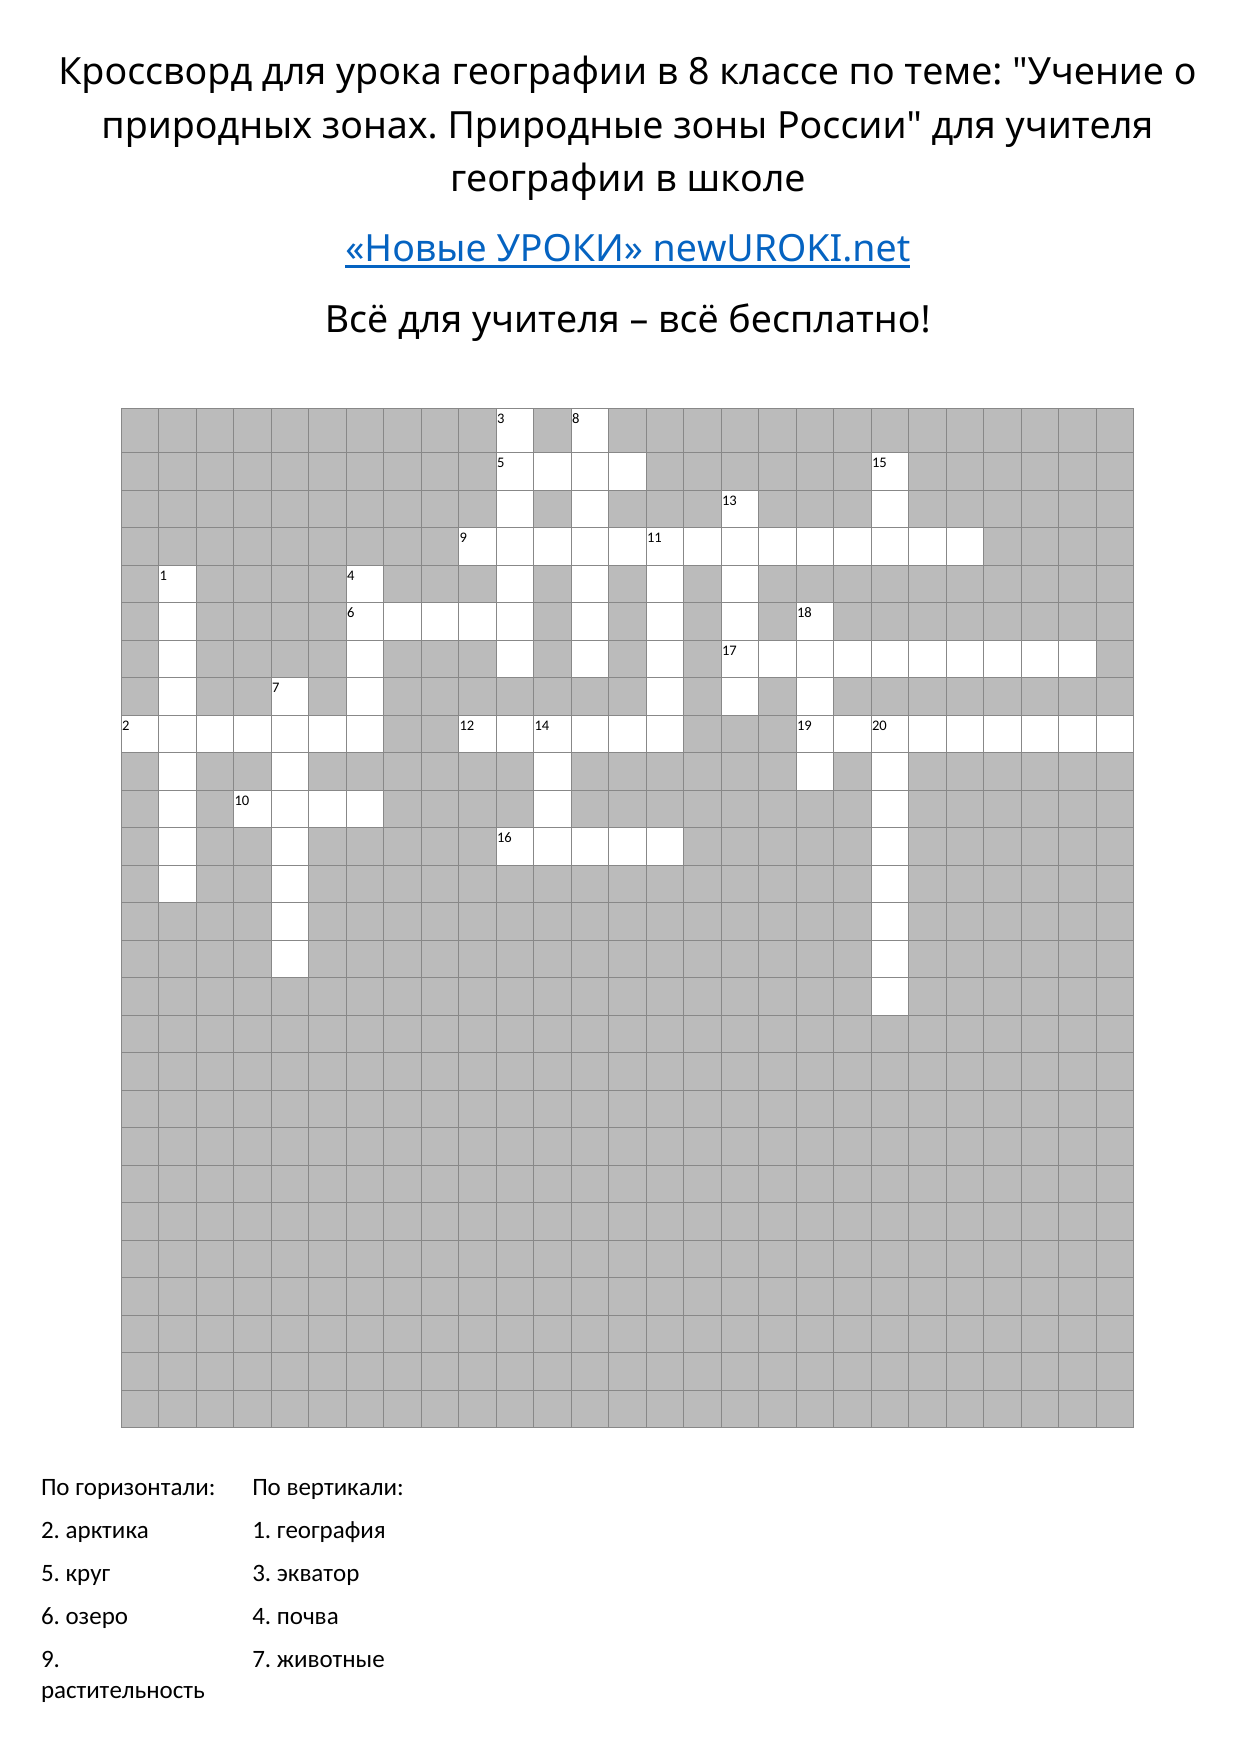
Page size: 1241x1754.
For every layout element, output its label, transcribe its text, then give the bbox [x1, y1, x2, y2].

table_cell [234, 641, 271, 677]
table_cell [459, 1241, 496, 1277]
table_cell [497, 641, 533, 677]
table_cell [159, 1203, 196, 1240]
table_cell [872, 1278, 908, 1315]
table_cell [197, 978, 233, 1015]
table_cell [647, 1353, 683, 1390]
table_cell [572, 978, 608, 1015]
table_cell [234, 678, 271, 715]
table_cell [122, 1353, 158, 1390]
table_cell [572, 678, 608, 715]
table_cell [984, 753, 1021, 790]
table_cell [947, 828, 983, 865]
table_cell [684, 678, 721, 715]
table_cell [947, 1016, 983, 1052]
table_cell [834, 678, 871, 715]
table_cell [872, 603, 908, 640]
table_cell [197, 1166, 233, 1202]
table_cell [797, 791, 833, 827]
table_cell [684, 1391, 721, 1427]
table_cell [872, 1053, 908, 1090]
table_cell [609, 1316, 646, 1352]
text Кроссворд для урока географии в 8 классе по теме: "Учение о природных зонах. Природные зоны России" для учителя географии в школе [29, 44, 1226, 202]
table_cell [834, 1203, 871, 1240]
table_cell [984, 566, 1021, 602]
table_cell [459, 1391, 496, 1427]
table_cell [309, 941, 346, 977]
table_cell [1097, 528, 1133, 565]
table_cell [684, 491, 721, 527]
table_cell [234, 1203, 271, 1240]
table_cell [722, 1091, 758, 1127]
table_cell [684, 1053, 721, 1090]
table_cell [572, 566, 608, 602]
table_cell [834, 1128, 871, 1165]
table_cell [459, 1128, 496, 1165]
table_cell [647, 491, 683, 527]
table_cell [234, 828, 271, 865]
table_cell [872, 1241, 908, 1277]
table_cell [797, 866, 833, 902]
table_cell [234, 1016, 271, 1052]
table_cell [384, 1353, 421, 1390]
table_cell [947, 791, 983, 827]
table_cell [572, 641, 608, 677]
table_cell [309, 1166, 346, 1202]
table_cell [797, 453, 833, 490]
table_cell [872, 1128, 908, 1165]
table_cell [459, 566, 496, 602]
table_cell [984, 941, 1021, 977]
table_cell [1097, 641, 1133, 677]
text Всё для учителя – всё бесплатно! [29, 292, 1226, 343]
table_cell [1059, 1241, 1096, 1277]
table_cell [384, 866, 421, 902]
table_cell [272, 791, 308, 827]
table_cell [384, 1316, 421, 1352]
table_cell [759, 453, 796, 490]
table_cell 11 [647, 528, 683, 565]
table_header [159, 409, 196, 452]
table_cell [1022, 566, 1058, 602]
table_cell [909, 453, 946, 490]
table_cell [797, 903, 833, 940]
table_cell [497, 1353, 533, 1390]
table_cell [909, 978, 946, 1015]
table_cell [647, 1241, 683, 1277]
table_cell [534, 641, 571, 677]
table_cell [834, 566, 871, 602]
table_cell [572, 1091, 608, 1127]
table_cell [834, 1316, 871, 1352]
table_cell [722, 1316, 758, 1352]
table_cell [234, 903, 271, 940]
table_cell [459, 828, 496, 865]
table_cell [759, 1316, 796, 1352]
table_cell [572, 1016, 608, 1052]
table_cell [122, 791, 158, 827]
table_cell [797, 828, 833, 865]
table_cell [422, 1016, 458, 1052]
table_header [384, 409, 421, 452]
table_cell [422, 978, 458, 1015]
table_cell [647, 603, 683, 640]
table_cell [309, 603, 346, 640]
table_cell [309, 1091, 346, 1127]
table_cell [272, 603, 308, 640]
table_cell [909, 828, 946, 865]
table_cell [159, 1278, 196, 1315]
table_cell [909, 716, 946, 752]
table_cell [309, 678, 346, 715]
table_cell [234, 603, 271, 640]
table_cell [534, 1166, 571, 1202]
table_cell [122, 641, 158, 677]
table_cell [647, 678, 683, 715]
table_cell [234, 1353, 271, 1390]
table_cell [1022, 828, 1058, 865]
table_cell [384, 1128, 421, 1165]
table_cell [1022, 453, 1058, 490]
table_cell [722, 678, 758, 715]
table_cell [984, 903, 1021, 940]
table_cell [684, 1316, 721, 1352]
table_cell [234, 1053, 271, 1090]
table_cell [872, 528, 908, 565]
table_cell [197, 603, 233, 640]
table_cell [1022, 1316, 1058, 1352]
table_cell [947, 453, 983, 490]
table_cell 18 [797, 603, 833, 640]
table_cell [309, 1353, 346, 1390]
table_cell [534, 1053, 571, 1090]
table_cell [384, 791, 421, 827]
table_cell [234, 1166, 271, 1202]
table_cell [872, 566, 908, 602]
table_cell [1097, 1091, 1133, 1127]
table_cell [497, 866, 533, 902]
text «Новые УРОКИ» newUROKI.net [29, 222, 1226, 273]
table_cell [497, 978, 533, 1015]
table_cell [122, 1278, 158, 1315]
table_cell [684, 453, 721, 490]
table_cell [497, 603, 533, 640]
table_cell [309, 491, 346, 527]
table_cell [984, 866, 1021, 902]
table_cell [759, 1391, 796, 1427]
table_cell [609, 791, 646, 827]
table_cell [1022, 903, 1058, 940]
table_cell [722, 528, 758, 565]
table_cell [984, 1128, 1021, 1165]
table_cell [759, 866, 796, 902]
table_cell [834, 1016, 871, 1052]
table_cell [534, 1391, 571, 1427]
table_cell [347, 1278, 383, 1315]
table_cell [1097, 603, 1133, 640]
table_header [459, 409, 496, 452]
table_cell [534, 1091, 571, 1127]
table_cell [947, 716, 983, 752]
table_cell [759, 1278, 796, 1315]
table_cell [797, 753, 833, 790]
table_cell [197, 791, 233, 827]
table_cell [459, 1203, 496, 1240]
table_cell [984, 1278, 1021, 1315]
table_cell [272, 528, 308, 565]
table_cell [159, 453, 196, 490]
table_cell [947, 566, 983, 602]
table_cell [984, 1353, 1021, 1390]
table_cell [797, 1241, 833, 1277]
table_cell [272, 1316, 308, 1352]
table_cell 17 [722, 641, 758, 677]
table_cell [984, 1166, 1021, 1202]
table_header [984, 409, 1021, 452]
table_cell [722, 1278, 758, 1315]
table_header [909, 409, 946, 452]
table_cell [384, 753, 421, 790]
table_cell [497, 791, 533, 827]
table_cell [1097, 491, 1133, 527]
table_cell [834, 1391, 871, 1427]
table_cell [872, 978, 908, 1015]
table_cell [647, 1278, 683, 1315]
table_cell [834, 1241, 871, 1277]
table_cell [384, 1016, 421, 1052]
table_cell [159, 1353, 196, 1390]
table_cell [384, 941, 421, 977]
table_cell [984, 828, 1021, 865]
table_cell [347, 528, 383, 565]
table_cell [497, 566, 533, 602]
table_cell [1059, 566, 1096, 602]
table_cell [347, 1091, 383, 1127]
table_cell [759, 941, 796, 977]
table_cell [159, 1316, 196, 1352]
table_cell [309, 753, 346, 790]
table_cell [497, 753, 533, 790]
table_cell [609, 1278, 646, 1315]
table_cell [797, 1128, 833, 1165]
table_cell [197, 528, 233, 565]
table_cell [722, 1353, 758, 1390]
table_cell [384, 1241, 421, 1277]
table_cell [459, 791, 496, 827]
table_cell [1097, 453, 1133, 490]
table_cell [572, 716, 608, 752]
table_cell [309, 1128, 346, 1165]
table_cell [909, 603, 946, 640]
table_cell [1097, 1128, 1133, 1165]
table_cell [497, 941, 533, 977]
table_cell [684, 903, 721, 940]
table_cell [722, 903, 758, 940]
table_cell [347, 978, 383, 1015]
table_cell [797, 528, 833, 565]
table_cell [197, 566, 233, 602]
table_cell [647, 1091, 683, 1127]
table_cell [497, 1166, 533, 1202]
table_cell [759, 1128, 796, 1165]
table_cell [347, 1166, 383, 1202]
table_cell 16 [497, 828, 533, 865]
table_cell [834, 453, 871, 490]
table_cell [797, 641, 833, 677]
table_cell [422, 866, 458, 902]
table_cell [722, 1391, 758, 1427]
table_cell [947, 528, 983, 565]
table_cell [759, 491, 796, 527]
table_cell [272, 1053, 308, 1090]
table_cell [234, 716, 271, 752]
table_cell [347, 641, 383, 677]
table_cell [684, 1203, 721, 1240]
table_cell [722, 1203, 758, 1240]
table_cell [122, 1316, 158, 1352]
table_cell [722, 753, 758, 790]
table_cell [1097, 1016, 1133, 1052]
table_cell [722, 1053, 758, 1090]
table_cell [159, 1053, 196, 1090]
table_cell [1097, 566, 1133, 602]
table_cell [1097, 903, 1133, 940]
table_cell [422, 603, 458, 640]
table_cell [647, 1203, 683, 1240]
table_cell [834, 1091, 871, 1127]
table_header [272, 409, 308, 452]
table_header [1097, 409, 1133, 452]
table_cell [347, 753, 383, 790]
table_cell [347, 828, 383, 865]
table_cell [947, 1053, 983, 1090]
table_cell [234, 566, 271, 602]
table_cell [234, 1278, 271, 1315]
table_cell [122, 453, 158, 490]
table_cell [872, 828, 908, 865]
table_cell [909, 791, 946, 827]
table_cell [122, 528, 158, 565]
table_cell [1022, 791, 1058, 827]
table_cell [1059, 978, 1096, 1015]
table_cell [497, 1316, 533, 1352]
table_cell [609, 566, 646, 602]
table_cell [1022, 941, 1058, 977]
table_cell [1022, 1166, 1058, 1202]
table_cell [1059, 903, 1096, 940]
table_cell [609, 903, 646, 940]
table_cell [609, 528, 646, 565]
table_cell [834, 603, 871, 640]
table_header [1022, 409, 1058, 452]
table_cell [347, 791, 383, 827]
table_cell [1059, 828, 1096, 865]
table_cell [797, 1091, 833, 1127]
table_cell [159, 528, 196, 565]
table_cell [122, 978, 158, 1015]
table_cell [572, 1241, 608, 1277]
table_cell [797, 678, 833, 715]
table_cell [347, 1203, 383, 1240]
table_cell [497, 1016, 533, 1052]
table_cell [947, 491, 983, 527]
table_cell [384, 1166, 421, 1202]
table_cell [309, 1278, 346, 1315]
table_cell [459, 1353, 496, 1390]
table_cell [347, 453, 383, 490]
table_cell [309, 641, 346, 677]
table_cell [422, 753, 458, 790]
table_cell [909, 1278, 946, 1315]
table_cell [384, 716, 421, 752]
table_cell [197, 1203, 233, 1240]
table_cell [722, 1128, 758, 1165]
table_cell [797, 1391, 833, 1427]
table_cell [647, 791, 683, 827]
table_cell [1097, 1391, 1133, 1427]
table_cell 6 [347, 603, 383, 640]
table_cell 5 [497, 453, 533, 490]
table_cell [759, 566, 796, 602]
table_cell [1059, 453, 1096, 490]
table_cell [534, 1016, 571, 1052]
table_cell [834, 791, 871, 827]
table_cell [609, 491, 646, 527]
table_cell [122, 903, 158, 940]
table_cell [422, 941, 458, 977]
table_cell [347, 1053, 383, 1090]
table_cell [834, 828, 871, 865]
table_cell [234, 753, 271, 790]
table_cell [159, 866, 196, 902]
table_cell [797, 1353, 833, 1390]
table_cell [947, 1353, 983, 1390]
table_cell 4 [347, 566, 383, 602]
table_cell [384, 528, 421, 565]
table_cell [1097, 791, 1133, 827]
table_cell [984, 453, 1021, 490]
table_cell 14 [534, 716, 571, 752]
table_cell [947, 1128, 983, 1165]
table_cell [384, 1278, 421, 1315]
table_cell [1097, 828, 1133, 865]
table_cell [272, 903, 308, 940]
table_cell [422, 1278, 458, 1315]
table_cell [722, 978, 758, 1015]
table_cell [759, 1016, 796, 1052]
table_cell [272, 716, 308, 752]
table_cell [234, 1391, 271, 1427]
table_cell [947, 1166, 983, 1202]
table_cell [534, 903, 571, 940]
table_cell [684, 641, 721, 677]
table_cell [947, 978, 983, 1015]
table_cell [647, 453, 683, 490]
table_cell [272, 866, 308, 902]
table_cell [684, 1241, 721, 1277]
table_cell [909, 1166, 946, 1202]
table_cell [872, 1316, 908, 1352]
table_cell [1022, 1128, 1058, 1165]
table_cell [234, 866, 271, 902]
table_cell [572, 1316, 608, 1352]
table_cell [347, 866, 383, 902]
table_cell [534, 1203, 571, 1240]
table_cell [497, 1128, 533, 1165]
table_cell [384, 678, 421, 715]
table_cell [272, 1391, 308, 1427]
table_cell [909, 866, 946, 902]
table_header [609, 409, 646, 452]
table_cell [684, 1128, 721, 1165]
table_header 3 [497, 409, 533, 452]
table_cell [684, 1166, 721, 1202]
table_cell [647, 1391, 683, 1427]
table_cell [1097, 978, 1133, 1015]
table_cell [609, 1353, 646, 1390]
table_cell [909, 528, 946, 565]
table_cell [1022, 603, 1058, 640]
table_cell [1097, 1053, 1133, 1090]
table_cell [122, 1016, 158, 1052]
table_cell [384, 453, 421, 490]
table_cell [647, 1053, 683, 1090]
table_cell [609, 678, 646, 715]
table_cell [684, 753, 721, 790]
table_cell [572, 866, 608, 902]
table_cell [1022, 491, 1058, 527]
table_cell [872, 941, 908, 977]
table_cell [1097, 678, 1133, 715]
table_cell [609, 1128, 646, 1165]
table_cell [984, 1241, 1021, 1277]
table_cell [459, 453, 496, 490]
table_header [759, 409, 796, 452]
table_cell [459, 1316, 496, 1352]
table_cell [384, 603, 421, 640]
table_cell [1097, 1203, 1133, 1240]
table_cell [384, 566, 421, 602]
table_cell [834, 941, 871, 977]
table_cell [159, 1128, 196, 1165]
table_cell [159, 941, 196, 977]
table_cell [984, 1316, 1021, 1352]
table_cell [609, 1091, 646, 1127]
table_cell [497, 1091, 533, 1127]
table_cell [609, 978, 646, 1015]
table_cell [197, 1278, 233, 1315]
table_cell [872, 1391, 908, 1427]
table_cell [984, 603, 1021, 640]
table_cell [572, 1053, 608, 1090]
table_cell [759, 1353, 796, 1390]
table_cell [609, 603, 646, 640]
table_cell [459, 903, 496, 940]
table_cell [497, 903, 533, 940]
table_cell [947, 753, 983, 790]
table_cell [534, 1241, 571, 1277]
table_cell [647, 903, 683, 940]
table_cell [309, 716, 346, 752]
table_cell [197, 1053, 233, 1090]
table_cell [534, 528, 571, 565]
table_cell [647, 1128, 683, 1165]
table_cell [534, 491, 571, 527]
table_cell [872, 753, 908, 790]
table_cell [1059, 1353, 1096, 1390]
table_cell [497, 528, 533, 565]
table_cell [272, 828, 308, 865]
table_cell [384, 1091, 421, 1127]
table_cell [159, 716, 196, 752]
table_cell [422, 1391, 458, 1427]
table_cell [309, 453, 346, 490]
table_cell [684, 978, 721, 1015]
table_cell [384, 903, 421, 940]
table_cell [197, 1241, 233, 1277]
table_cell [272, 641, 308, 677]
table_cell [197, 641, 233, 677]
table_cell [197, 716, 233, 752]
table_cell [797, 1278, 833, 1315]
table_cell [309, 1391, 346, 1427]
table_cell [1022, 641, 1058, 677]
table_cell [834, 753, 871, 790]
table_cell [872, 1353, 908, 1390]
table_cell [534, 678, 571, 715]
table_cell [1022, 1053, 1058, 1090]
table_cell [422, 566, 458, 602]
table_cell [834, 528, 871, 565]
table_cell [647, 1016, 683, 1052]
table_cell [684, 716, 721, 752]
table_header [534, 409, 571, 452]
table_cell [572, 753, 608, 790]
table_cell [347, 1016, 383, 1052]
table_cell [947, 1241, 983, 1277]
table_cell 2 [122, 716, 158, 752]
table_cell [497, 716, 533, 752]
table_header [947, 409, 983, 452]
table_cell [197, 941, 233, 977]
table_cell [122, 866, 158, 902]
table_cell [384, 641, 421, 677]
table_cell [159, 1016, 196, 1052]
table_cell [722, 941, 758, 977]
table_cell [122, 491, 158, 527]
table_cell [759, 1166, 796, 1202]
table_cell [872, 1091, 908, 1127]
table_cell [609, 716, 646, 752]
table_cell [609, 453, 646, 490]
table_cell [272, 1016, 308, 1052]
table_cell [309, 528, 346, 565]
table_cell [422, 1128, 458, 1165]
table_header По горизонтали: [30, 1471, 241, 1514]
table_cell [1097, 1241, 1133, 1277]
table_cell 20 [872, 716, 908, 752]
table_cell [759, 753, 796, 790]
table_cell [234, 1128, 271, 1165]
table_header [122, 409, 158, 452]
table_cell [197, 828, 233, 865]
table_cell [1022, 1241, 1058, 1277]
table_cell [909, 753, 946, 790]
table_cell [1022, 978, 1058, 1015]
table_header [347, 409, 383, 452]
table_cell [497, 1203, 533, 1240]
table_cell [684, 828, 721, 865]
table_cell [572, 1128, 608, 1165]
table_cell [459, 866, 496, 902]
table_cell [909, 1053, 946, 1090]
table_cell [497, 1241, 533, 1277]
table_cell [1059, 528, 1096, 565]
table_cell [609, 941, 646, 977]
table_cell [309, 903, 346, 940]
table_cell [197, 1353, 233, 1390]
table_cell [347, 491, 383, 527]
table_cell [684, 603, 721, 640]
table_cell [1022, 866, 1058, 902]
table_cell [234, 1091, 271, 1127]
table_cell [459, 641, 496, 677]
table_cell [272, 1166, 308, 1202]
table_cell [909, 1091, 946, 1127]
table_cell [722, 866, 758, 902]
table_cell [1097, 866, 1133, 902]
table_cell [834, 716, 871, 752]
table_cell [234, 453, 271, 490]
table_cell [272, 1128, 308, 1165]
table_cell 13 [722, 491, 758, 527]
table_cell [909, 1353, 946, 1390]
table_cell [909, 1241, 946, 1277]
table_cell [647, 866, 683, 902]
table_cell [1059, 641, 1096, 677]
table_cell [947, 603, 983, 640]
table_cell [984, 1203, 1021, 1240]
table_cell [459, 491, 496, 527]
table_cell 7 [272, 678, 308, 715]
table_cell [572, 941, 608, 977]
table_cell [422, 641, 458, 677]
table_cell [1059, 753, 1096, 790]
table_cell [459, 753, 496, 790]
table_cell [947, 941, 983, 977]
table_header [309, 409, 346, 452]
table_cell [234, 491, 271, 527]
table_cell [759, 1203, 796, 1240]
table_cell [30, 1514, 241, 1717]
table_cell [872, 903, 908, 940]
table_cell [572, 1278, 608, 1315]
table_cell [1097, 1278, 1133, 1315]
table_cell [459, 1278, 496, 1315]
table_cell [947, 641, 983, 677]
table_cell [497, 1053, 533, 1090]
table_cell [722, 1166, 758, 1202]
table_cell [947, 1203, 983, 1240]
table_cell [609, 1166, 646, 1202]
table_cell [347, 1241, 383, 1277]
table_cell [609, 1241, 646, 1277]
table_cell [422, 1241, 458, 1277]
table_cell [234, 978, 271, 1015]
table_cell [422, 903, 458, 940]
table_cell [272, 1091, 308, 1127]
table_cell [797, 1016, 833, 1052]
table_cell [1022, 1391, 1058, 1427]
table_header По вертикали: [241, 1471, 415, 1514]
table_cell 12 [459, 716, 496, 752]
table_cell [272, 491, 308, 527]
table_cell [197, 453, 233, 490]
table_cell [534, 1128, 571, 1165]
table_header [197, 409, 233, 452]
table_cell [872, 491, 908, 527]
table_cell [909, 491, 946, 527]
table_cell [534, 453, 571, 490]
table_header [722, 409, 758, 452]
table_cell [1022, 528, 1058, 565]
table_cell [572, 791, 608, 827]
table_cell [1097, 753, 1133, 790]
table_cell [572, 1203, 608, 1240]
table_cell [797, 1203, 833, 1240]
table_cell [534, 753, 571, 790]
table_cell [759, 978, 796, 1015]
table_cell [497, 1391, 533, 1427]
table_cell [234, 1316, 271, 1352]
table_header [684, 409, 721, 452]
table_cell [272, 941, 308, 977]
table_cell [197, 866, 233, 902]
table_cell [347, 1316, 383, 1352]
table_cell [572, 528, 608, 565]
table_cell [309, 1316, 346, 1352]
table_cell [947, 1278, 983, 1315]
table_cell [872, 1203, 908, 1240]
table_cell [1097, 941, 1133, 977]
table_cell [272, 1203, 308, 1240]
table_cell [1059, 491, 1096, 527]
table_header [834, 409, 871, 452]
table_cell [647, 1316, 683, 1352]
table_cell [909, 1203, 946, 1240]
table_cell [159, 791, 196, 827]
table_cell [572, 1391, 608, 1427]
table_cell [122, 603, 158, 640]
table_cell [947, 1391, 983, 1427]
table_cell [759, 828, 796, 865]
table_cell [534, 941, 571, 977]
table_cell [1097, 1353, 1133, 1390]
table_cell [722, 1016, 758, 1052]
table_cell [684, 1278, 721, 1315]
table_cell [309, 1203, 346, 1240]
table_cell [984, 716, 1021, 752]
table_cell [122, 828, 158, 865]
table_cell [197, 903, 233, 940]
table_cell [1022, 753, 1058, 790]
table_cell [759, 1053, 796, 1090]
table_cell [309, 1053, 346, 1090]
table_cell [384, 978, 421, 1015]
table_cell [534, 978, 571, 1015]
table_cell [984, 678, 1021, 715]
table_cell [384, 828, 421, 865]
table_cell [422, 716, 458, 752]
table_cell [722, 791, 758, 827]
table_cell [1059, 1016, 1096, 1052]
table_cell [909, 566, 946, 602]
table_cell [422, 828, 458, 865]
table_cell [197, 491, 233, 527]
table_cell [309, 978, 346, 1015]
table_cell [534, 791, 571, 827]
table_cell [722, 828, 758, 865]
table_cell [834, 1166, 871, 1202]
table_cell [834, 903, 871, 940]
table_cell [759, 716, 796, 752]
table_cell [909, 941, 946, 977]
table_cell [984, 1091, 1021, 1127]
table_cell [834, 1278, 871, 1315]
table_cell [309, 1016, 346, 1052]
table_cell [459, 678, 496, 715]
table_cell [572, 491, 608, 527]
table_cell [309, 1241, 346, 1277]
table_header [872, 409, 908, 452]
table_cell [497, 678, 533, 715]
table_cell [1059, 941, 1096, 977]
table_cell [572, 453, 608, 490]
table_cell [797, 1166, 833, 1202]
table_cell [984, 978, 1021, 1015]
table_cell 9 [459, 528, 496, 565]
table_cell [384, 1391, 421, 1427]
table_cell [422, 1166, 458, 1202]
table_header [1059, 409, 1096, 452]
table_cell [1059, 716, 1096, 752]
table_cell [159, 491, 196, 527]
table_cell [309, 828, 346, 865]
table_cell [722, 1241, 758, 1277]
table_cell [534, 566, 571, 602]
table_cell [1059, 1278, 1096, 1315]
table_cell [422, 1203, 458, 1240]
table_cell [984, 641, 1021, 677]
table_cell [122, 1091, 158, 1127]
table_cell [272, 566, 308, 602]
table_cell [1059, 1091, 1096, 1127]
table_cell [159, 603, 196, 640]
table_cell [234, 1241, 271, 1277]
table_cell [1022, 1278, 1058, 1315]
table_cell [122, 678, 158, 715]
table_cell [947, 903, 983, 940]
table_cell [1022, 716, 1058, 752]
table_cell [872, 641, 908, 677]
table_cell [272, 1353, 308, 1390]
table_cell [309, 566, 346, 602]
table_cell [159, 641, 196, 677]
table_cell [122, 753, 158, 790]
table_cell [722, 566, 758, 602]
table_cell [759, 678, 796, 715]
table_cell [272, 453, 308, 490]
table_cell [347, 716, 383, 752]
table_cell [459, 1053, 496, 1090]
table_cell [534, 828, 571, 865]
table_cell [984, 1053, 1021, 1090]
table_cell [422, 528, 458, 565]
table_cell [909, 1128, 946, 1165]
table_cell [122, 1053, 158, 1090]
table_cell [647, 1166, 683, 1202]
table_cell [872, 791, 908, 827]
table_cell [1097, 1166, 1133, 1202]
table_cell [1022, 1016, 1058, 1052]
table_cell [1022, 1353, 1058, 1390]
table_cell [159, 753, 196, 790]
table_cell [272, 1278, 308, 1315]
table_cell [459, 603, 496, 640]
table_cell 10 [234, 791, 271, 827]
table_cell [647, 641, 683, 677]
table_cell [459, 1166, 496, 1202]
table_cell [759, 1091, 796, 1127]
table_cell [572, 1353, 608, 1390]
table_cell [759, 903, 796, 940]
table_cell [797, 491, 833, 527]
table_cell [572, 603, 608, 640]
table_cell [872, 866, 908, 902]
table_cell [1059, 678, 1096, 715]
table_cell [609, 1016, 646, 1052]
table_cell [947, 1091, 983, 1127]
table_cell [159, 1091, 196, 1127]
table_cell [572, 903, 608, 940]
table_cell [722, 603, 758, 640]
table_cell [1097, 1316, 1133, 1352]
table_cell [647, 716, 683, 752]
table_cell [459, 978, 496, 1015]
table_cell [122, 1241, 158, 1277]
table_cell 15 [872, 453, 908, 490]
table_cell [534, 1278, 571, 1315]
table_cell [384, 491, 421, 527]
table_cell [909, 903, 946, 940]
table_cell [647, 828, 683, 865]
table_cell [797, 1316, 833, 1352]
table_cell [759, 603, 796, 640]
table_cell [1097, 716, 1133, 752]
table_cell [1059, 791, 1096, 827]
table_cell [272, 978, 308, 1015]
table_cell [909, 1391, 946, 1427]
table_cell [609, 1053, 646, 1090]
table_cell [947, 866, 983, 902]
table_cell [1059, 1053, 1096, 1090]
table_cell 1 [159, 566, 196, 602]
table_cell [684, 791, 721, 827]
table_cell [422, 1053, 458, 1090]
table_cell [647, 978, 683, 1015]
table_cell [684, 941, 721, 977]
table_cell [347, 678, 383, 715]
table_cell [197, 1091, 233, 1127]
table_cell [1059, 603, 1096, 640]
table_cell [347, 903, 383, 940]
table_cell [534, 603, 571, 640]
table_cell [1059, 1316, 1096, 1352]
table_cell [909, 1316, 946, 1352]
table_cell [122, 1166, 158, 1202]
table_cell [909, 678, 946, 715]
table_cell [984, 491, 1021, 527]
table_cell [497, 491, 533, 527]
table_cell [459, 1016, 496, 1052]
table_cell [197, 753, 233, 790]
table_cell [122, 566, 158, 602]
table_cell [534, 1316, 571, 1352]
table_cell [309, 791, 346, 827]
table_cell [197, 1016, 233, 1052]
table_cell [759, 528, 796, 565]
table_cell 19 [797, 716, 833, 752]
table_cell [647, 566, 683, 602]
table_cell [797, 978, 833, 1015]
table_cell [609, 866, 646, 902]
table_cell [684, 866, 721, 902]
table_cell [1022, 1091, 1058, 1127]
table_cell [759, 641, 796, 677]
table_header [647, 409, 683, 452]
table_cell [572, 828, 608, 865]
table_header [797, 409, 833, 452]
table_cell [159, 1166, 196, 1202]
table_cell [909, 1016, 946, 1052]
table_cell [347, 1391, 383, 1427]
table_cell [722, 453, 758, 490]
table_cell [159, 1241, 196, 1277]
table_cell [834, 1053, 871, 1090]
table_header [422, 409, 458, 452]
table_cell [684, 566, 721, 602]
table_cell [234, 528, 271, 565]
table_cell [197, 678, 233, 715]
table_cell [234, 941, 271, 977]
table_cell [384, 1053, 421, 1090]
table_cell [534, 1353, 571, 1390]
table_cell [1059, 866, 1096, 902]
table_cell [797, 566, 833, 602]
table_cell [422, 491, 458, 527]
table_cell [1022, 678, 1058, 715]
table_cell [872, 1166, 908, 1202]
table_cell [834, 491, 871, 527]
table_cell [1022, 1203, 1058, 1240]
table_cell [197, 1128, 233, 1165]
table_cell [722, 716, 758, 752]
table_cell [422, 1316, 458, 1352]
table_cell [241, 1514, 415, 1717]
table_cell [947, 678, 983, 715]
table_cell [609, 828, 646, 865]
table_cell [684, 528, 721, 565]
table_cell [609, 641, 646, 677]
table_cell [422, 1091, 458, 1127]
table_cell [347, 1128, 383, 1165]
table_cell [272, 753, 308, 790]
table_cell [1059, 1166, 1096, 1202]
table_cell [834, 866, 871, 902]
table_cell [797, 941, 833, 977]
table_cell [984, 1016, 1021, 1052]
table_cell [1059, 1391, 1096, 1427]
table_cell [834, 978, 871, 1015]
table_cell [684, 1353, 721, 1390]
table_header [234, 409, 271, 452]
table_cell [159, 903, 196, 940]
table_cell [159, 1391, 196, 1427]
table_cell [122, 1203, 158, 1240]
table_cell [1059, 1203, 1096, 1240]
table_cell [197, 1391, 233, 1427]
table_cell [647, 941, 683, 977]
table_cell [159, 828, 196, 865]
table_cell [984, 528, 1021, 565]
table_cell [609, 753, 646, 790]
table_cell [759, 1241, 796, 1277]
table_cell [572, 1166, 608, 1202]
table_cell [684, 1091, 721, 1127]
table_cell [497, 1278, 533, 1315]
table_cell [122, 1128, 158, 1165]
table_cell [309, 866, 346, 902]
table_cell [872, 678, 908, 715]
table_cell [759, 791, 796, 827]
table_cell [609, 1203, 646, 1240]
table_cell [834, 641, 871, 677]
table_cell [834, 1353, 871, 1390]
table_header 8 [572, 409, 608, 452]
table_cell [534, 866, 571, 902]
table_cell [984, 791, 1021, 827]
table_cell [909, 641, 946, 677]
table_cell [159, 978, 196, 1015]
table_cell [347, 941, 383, 977]
table_cell [609, 1391, 646, 1427]
table_cell [272, 1241, 308, 1277]
table_cell [122, 941, 158, 977]
table_cell [797, 1053, 833, 1090]
table_cell [647, 753, 683, 790]
table_cell [384, 1203, 421, 1240]
table_cell [459, 1091, 496, 1127]
table_cell [1059, 1128, 1096, 1165]
table_cell [347, 1353, 383, 1390]
table_cell [422, 678, 458, 715]
table_cell [872, 1016, 908, 1052]
table_cell [684, 1016, 721, 1052]
table_cell [159, 678, 196, 715]
table_cell [947, 1316, 983, 1352]
table_cell [422, 453, 458, 490]
table_cell [984, 1391, 1021, 1427]
table_cell [422, 1353, 458, 1390]
table_cell [459, 941, 496, 977]
table_cell [197, 1316, 233, 1352]
table_cell [122, 1391, 158, 1427]
table_cell [422, 791, 458, 827]
